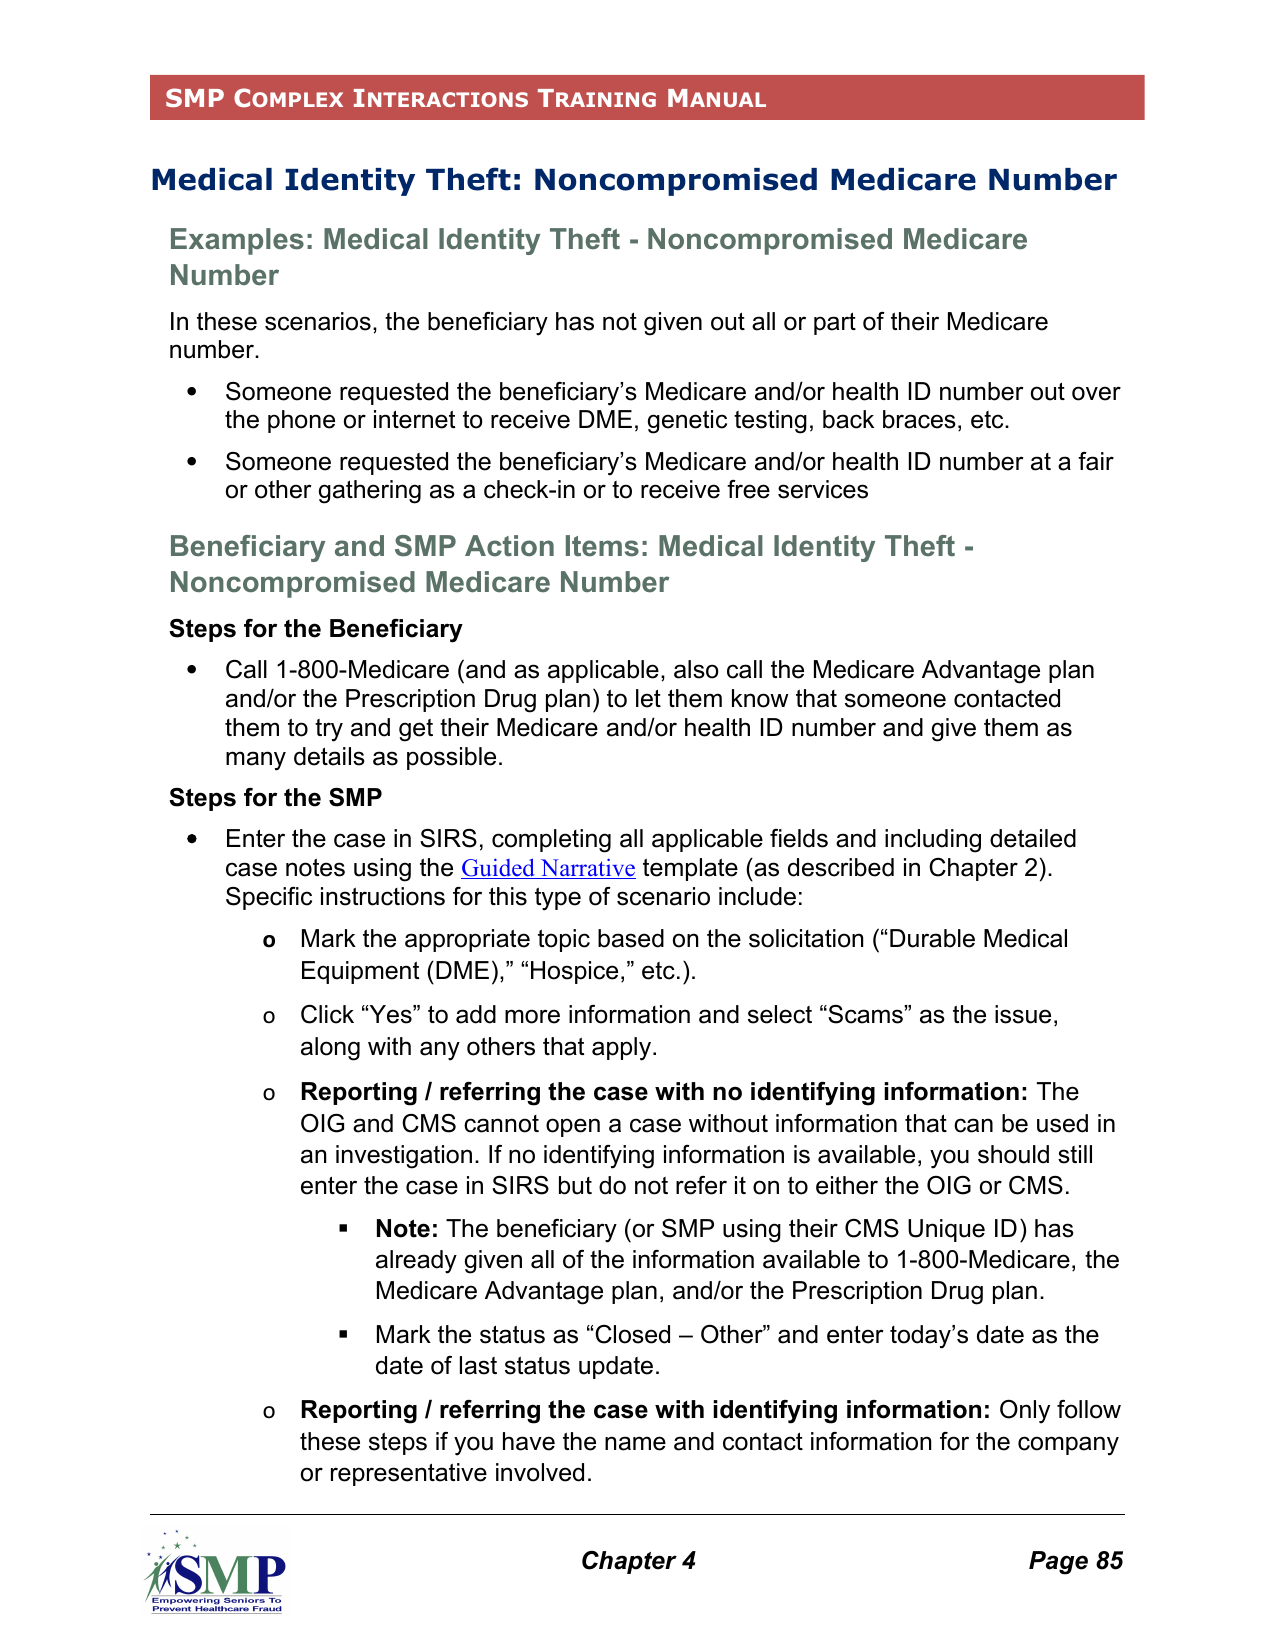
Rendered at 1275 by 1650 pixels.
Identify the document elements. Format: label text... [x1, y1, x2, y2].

text Steps for the Beneficiary [169, 614, 1125, 643]
list Click “Yes” to add more information and select “Scams” as the issue, along with any others that apply. [262, 999, 1125, 1061]
list Enter the case in SIRS, completing all applicable fields and including detailed case notes using the Guided Narrative template (as described in Chapter 2). Specific instructions for this type of scenario include: [187, 824, 1125, 911]
list Call 1-800-Medicare (and as applicable, also call the Medicare Advantage plan and/or the Prescription Drug plan) to let them know that someone contacted them to try and get their Medicare and/or health ID number and give them as many details as possible. [187, 655, 1125, 770]
list Note: The beneficiary (or SMP using their CMS Unique ID) has already given all of the information available to 1-800-Medicare, the Medicare Advantage plan, and/or the Prescription Drug plan. [337, 1214, 1125, 1305]
subtitle Examples: Medical Identity Theft - Noncompromised Medicare Number [169, 222, 1125, 291]
picture [140, 1523, 291, 1617]
subtitle Beneficiary and SMP Action Items: Medical Identity Theft - Noncompromised Medicare Number [169, 529, 1125, 599]
list Reporting / referring the case with identifying information: Only follow these steps if you have the name and contact information for the company or representative involved. [262, 1394, 1125, 1487]
list Someone requested the beneficiary’s Medicare and/or health ID number out over the phone or internet to receive DME, genetic testing, back braces, etc. [187, 376, 1125, 434]
list Mark the appropriate topic based on the solicitation (“Durable Medical Equipment (DME),” “Hospice,” etc.). [262, 923, 1125, 984]
text Steps for the SMP [169, 783, 1125, 812]
list In these scenarios, the beneficiary has not given out all or part of their Medicare number. [169, 306, 1125, 364]
list Someone requested the beneficiary’s Medicare and/or health ID number at a fair or other gathering as a check-in or to receive free services [187, 447, 1125, 504]
subtitle Medical Identity Theft: Noncompromised Medicare Number [150, 161, 1125, 197]
list Mark the status as “Closed – Other” and enter today’s date as the date of last status update. [337, 1320, 1125, 1380]
list Reporting / referring the case with no identifying information: The OIG and CMS cannot open a case without information that can be used in an investigation. If no identifying information is available, you should still enter the case in SIRS but do not refer it on to either the OIG or CMS. [262, 1076, 1125, 1199]
